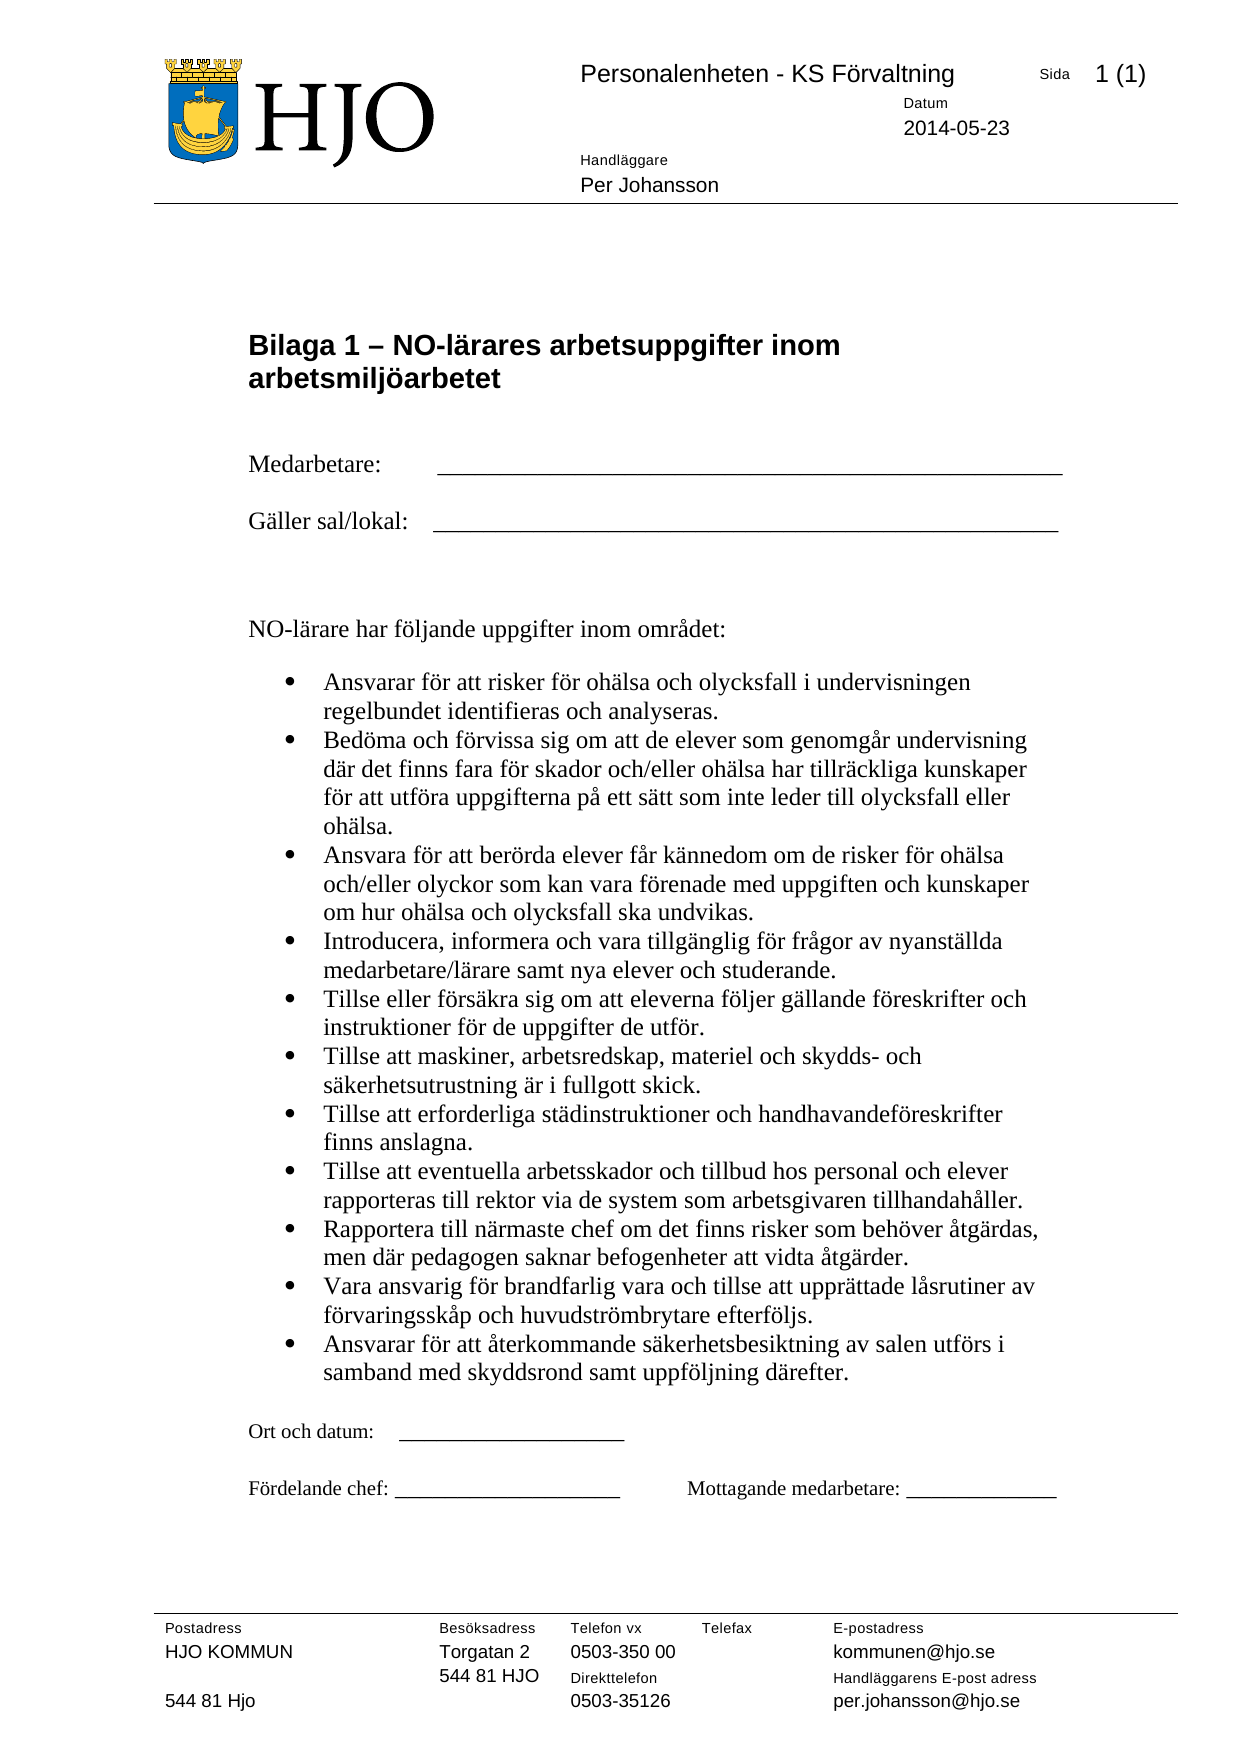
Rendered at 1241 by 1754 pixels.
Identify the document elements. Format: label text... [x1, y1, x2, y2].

text Medarbetare: __________________________________________________ Gäller sal/lokal: __________________________________________________ [248, 449, 1063, 535]
list Rapportera till närmaste chef om det finns risker som behöver åtgärdas, men där pedagogen saknar befogenheter att vidta åtgärder. [286, 1214, 1051, 1271]
list Tillse eller försäkra sig om att eleverna följer gällande föreskrifter och instruktioner för de uppgifter de utför. [286, 984, 1051, 1041]
list Bedöma och förvissa sig om att de elever som genomgår undervisning där det finns fara för skador och/eller ohälsa har tillräckliga kunskaper för att utföra uppgifterna på ett sätt som inte leder till olycksfall eller ohälsa. [286, 725, 1051, 840]
list Ansvarar för att återkommande säkerhetsbesiktning av salen utförs i samband med skyddsrond samt uppföljning därefter. [286, 1329, 1051, 1386]
list Introducera, informera och vara tillgänglig för frågor av nyanställda medarbetare/lärare samt nya elever och studerande. [286, 926, 1063, 984]
list Tillse att maskiner, arbetsredskap, materiel och skydds- och säkerhetsutrustning är i fullgott skick. [286, 1041, 1051, 1099]
text Ort och datum: __________________ [248, 1415, 1063, 1444]
text Bilaga 1 – NO-lärares arbetsuppgifter inom arbetsmiljöarbetet [248, 328, 1063, 395]
list Ansvarar för att risker för ohälsa och olycksfall i undervisningen regelbundet identifieras och analyseras. [286, 667, 1051, 725]
list Vara ansvarig för brandfarlig vara och tillse att upprättade låsrutiner av förvaringsskåp och huvudströmbrytare efterföljs. [286, 1271, 1051, 1329]
text NO-lärare har följande uppgifter inom området: [248, 614, 1063, 642]
list Ansvara för att berörda elever får kännedom om de risker för ohälsa och/eller olyckor som kan vara förenade med uppgiften och kunskaper om hur ohälsa och olycksfall ska undvikas. [286, 840, 1051, 926]
list Tillse att eventuella arbetsskador och tillbud hos personal och elever rapporteras till rektor via de system som arbetsgivaren tillhandahåller. [286, 1156, 1051, 1214]
text Fördelande chef: __________________ Mottagande medarbetare: ____________ [248, 1472, 1063, 1501]
list Tillse att erforderliga städinstruktioner och handhavandeföreskrifter finns anslagna. [286, 1099, 1051, 1156]
